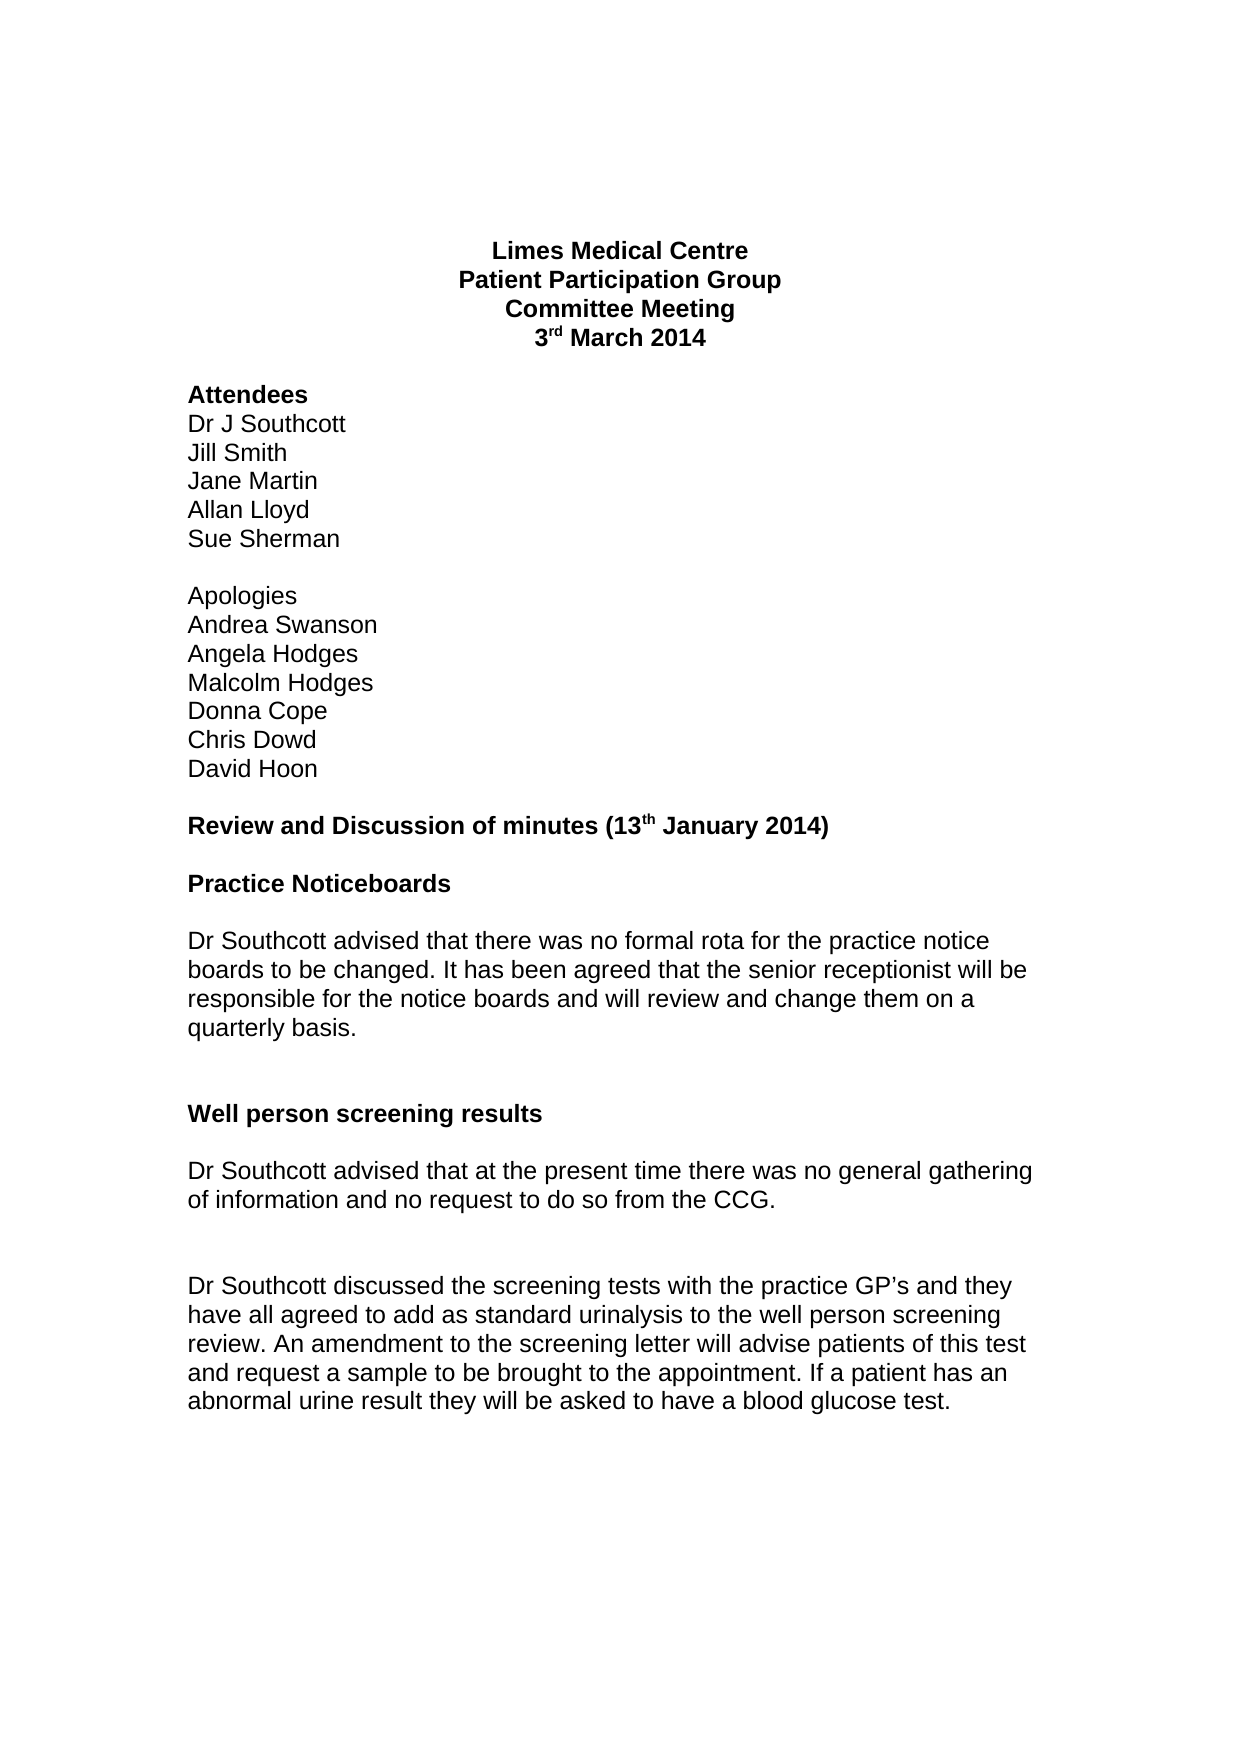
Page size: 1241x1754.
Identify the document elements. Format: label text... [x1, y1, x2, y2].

text Practice Noticeboards [187, 869, 1053, 897]
text Dr Southcott discussed the screening tests with the practice GP’s and they have all agreed to add as standard urinalysis to the well person screening review. An amendment to the screening letter will advise patients of this test and request a sample to be brought to the appointment. If a patient has an abnormal urine result they will be asked to have a blood glucose test. [187, 1271, 1053, 1415]
text Andrea Swanson [187, 610, 1053, 639]
text Malcolm Hodges [187, 667, 1053, 696]
text Sue Sherman [187, 524, 1053, 552]
text Attendees [187, 380, 1053, 409]
text Allan Lloyd [187, 495, 1053, 524]
text Jane Martin [187, 466, 1053, 495]
text Limes Medical Centre [187, 236, 1053, 265]
text Dr Southcott advised that at the present time there was no general gathering of information and no request to do so from the CCG. [187, 1156, 1053, 1214]
text Well person screening results [187, 1099, 1053, 1127]
text Chris Dowd [187, 725, 1053, 754]
text Patient Participation Group [187, 265, 1053, 294]
text Committee Meeting [187, 294, 1053, 322]
text Jill Smith [187, 437, 1053, 466]
text Dr Southcott advised that there was no formal rota for the practice notice boards to be changed. It has been agreed that the senior receptionist will be responsible for the notice boards and will review and change them on a quarterly basis. [187, 926, 1053, 1041]
text Review and Discussion of minutes (13th January 2014) [187, 811, 1053, 840]
text David Hoon [187, 754, 1053, 782]
text Apologies [187, 581, 1053, 610]
text Donna Cope [187, 696, 1053, 725]
text Angela Hodges [187, 639, 1053, 667]
text 3rd March 2014 [187, 322, 1053, 351]
text Dr J Southcott [187, 409, 1053, 437]
